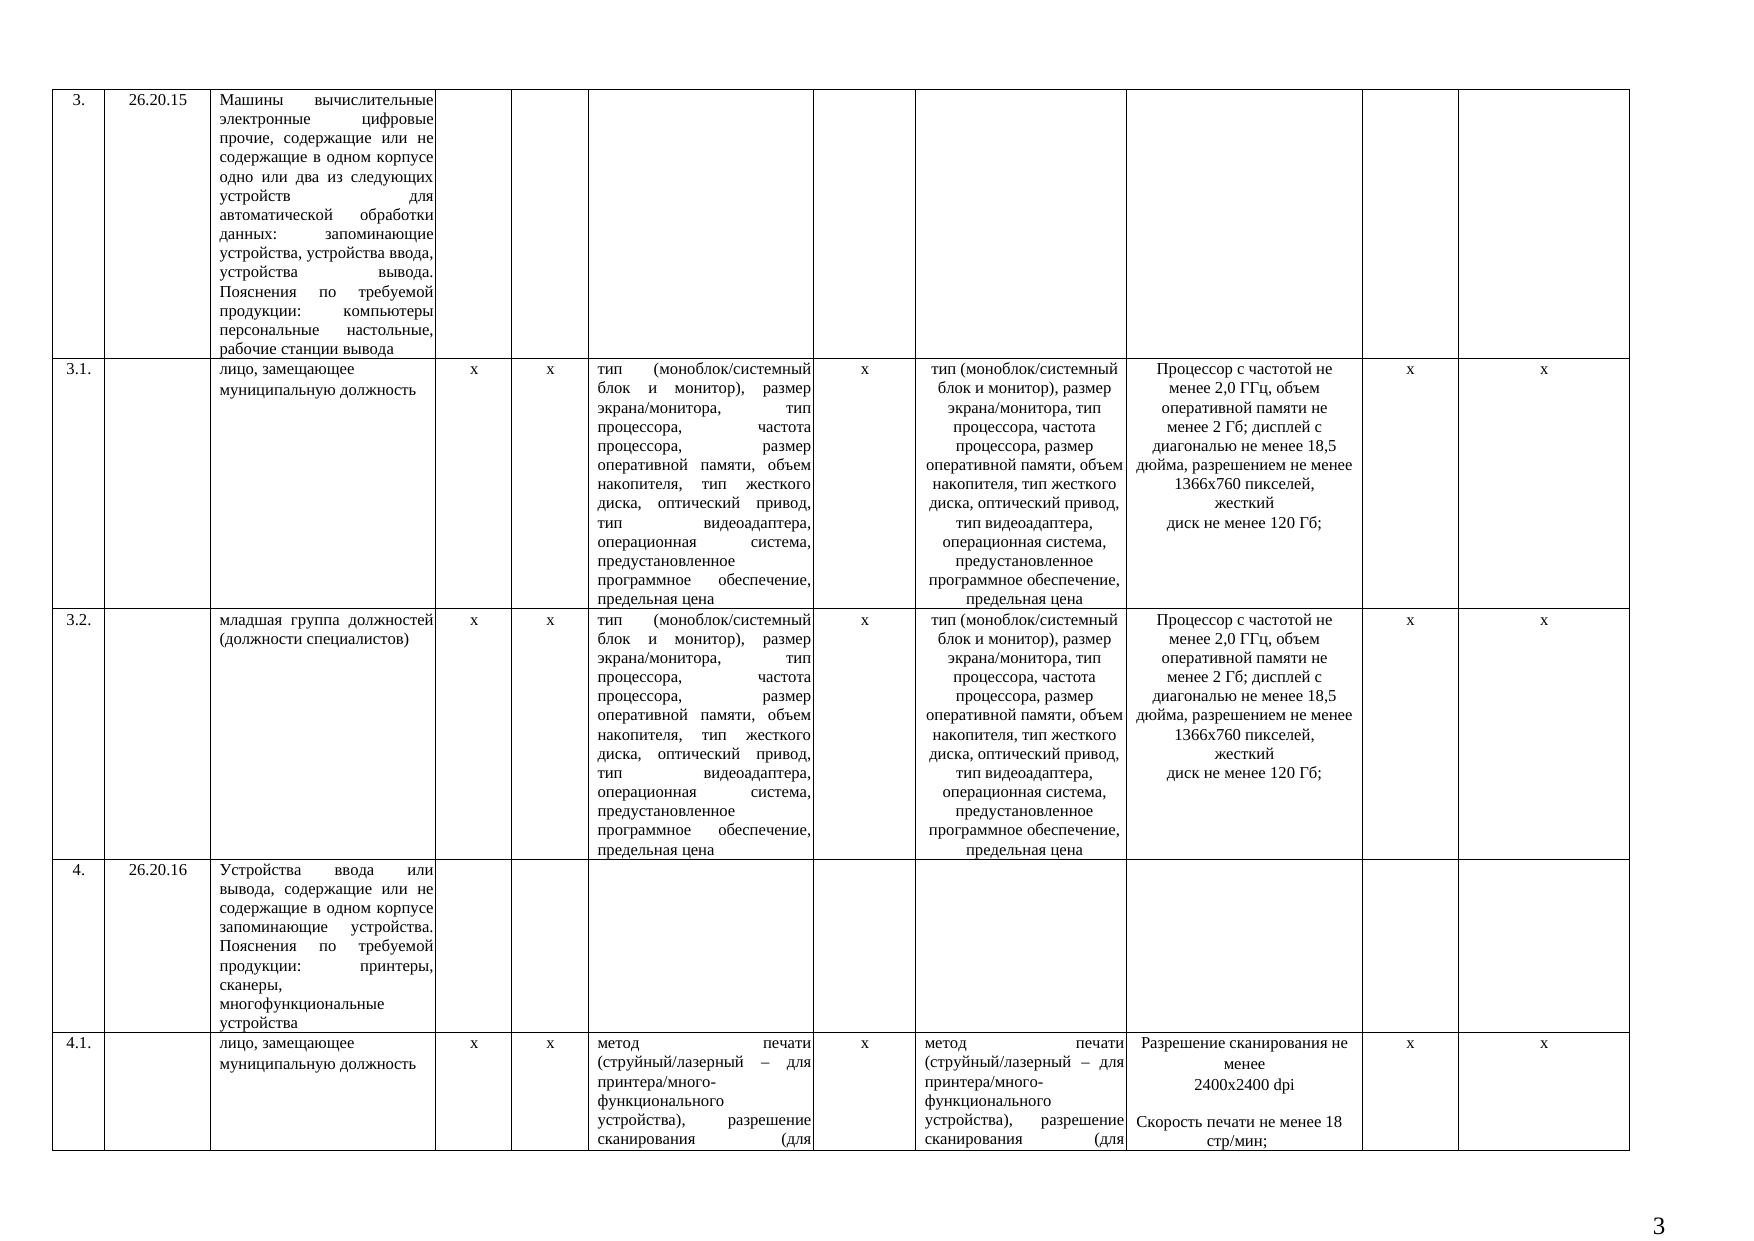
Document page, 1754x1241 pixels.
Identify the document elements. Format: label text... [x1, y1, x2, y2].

table_cell х [1363, 359, 1458, 608]
table_cell Процессор с частотой не менее 2,0 ГГц, объем оперативной памяти не менее 2 Гб; дисплей с диагональю не менее 18,5 дюйма, разрешением не менее 1366x760 пикселей, жесткий диск не менее 120 Гб; [1127, 609, 1362, 858]
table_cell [916, 1033, 1126, 1150]
table_cell тип (моноблок/системный блок и монитор), размер экрана/монитора, тип процессора, частота процессора, размер оперативной памяти, объем накопителя, тип жесткого диска, оптический привод, тип видеоадаптера, операционная система, предустановленное программное обеспечение, предельная цена [916, 609, 1126, 858]
table_cell х [512, 359, 588, 608]
table_cell х [814, 1033, 915, 1150]
table_cell [436, 860, 511, 1032]
table_cell [589, 860, 813, 1032]
table_cell тип (моноблок/системный блок и монитор), размер экрана/монитора, тип процессора, частота процессора, размер оперативной памяти, объем накопителя, тип жесткого диска, оптический привод, тип видеоадаптера, операционная система, предустановленное программное обеспечение, предельная цена [589, 359, 813, 608]
table_cell [1127, 860, 1362, 1032]
table_cell х [512, 1033, 588, 1150]
table_cell [1459, 90, 1629, 358]
table_cell младшая группа должностей (должности специалистов) [211, 609, 435, 858]
table_cell 26.20.15 [105, 90, 210, 358]
table_cell тип (моноблок/системный блок и монитор), размер экрана/монитора, тип процессора, частота процессора, размер оперативной памяти, объем накопителя, тип жесткого диска, оптический привод, тип видеоадаптера, операционная система, предустановленное программное обеспечение, предельная цена [916, 359, 1126, 608]
table_cell [1459, 860, 1629, 1032]
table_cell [211, 1033, 435, 1150]
table_cell [916, 860, 1126, 1032]
table_cell х [814, 609, 915, 858]
table_cell х [1459, 359, 1629, 608]
table_cell [916, 90, 1126, 358]
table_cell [589, 1033, 813, 1150]
table_cell [105, 359, 210, 608]
table_cell [436, 90, 511, 358]
table_cell [1127, 90, 1362, 358]
table_cell [105, 609, 210, 858]
table_cell Процессор с частотой не менее 2,0 ГГц, объем оперативной памяти не менее 2 Гб; дисплей с диагональю не менее 18,5 дюйма, разрешением не менее 1366x760 пикселей, жесткий диск не менее 120 Гб; [1127, 359, 1362, 608]
table_cell 3. [53, 90, 104, 358]
table_cell тип (моноблок/системный блок и монитор), размер экрана/монитора, тип процессора, частота процессора, размер оперативной памяти, объем накопителя, тип жесткого диска, оптический привод, тип видеоадаптера, операционная система, предустановленное программное обеспечение, предельная цена [589, 609, 813, 858]
table_cell х [1363, 1033, 1458, 1150]
table_cell х [436, 1033, 511, 1150]
table_cell 26.20.16 [105, 860, 210, 1032]
table_cell Устройства ввода или вывода, содержащие или не содержащие в одном корпусе запоминающие устройства. Пояснения по требуемой продукции: принтеры, сканеры, многофункциональные устройства [211, 860, 435, 1032]
table_cell х [1459, 1033, 1629, 1150]
table_cell х [1363, 609, 1458, 858]
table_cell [1127, 1033, 1362, 1150]
table_cell [512, 860, 588, 1032]
table_cell 3.1. [53, 359, 104, 608]
table_cell [1363, 90, 1458, 358]
table_cell [105, 1033, 210, 1150]
table_cell лицо, замещающее муниципальную должность [211, 359, 435, 608]
table_cell 4. [53, 860, 104, 1032]
table_cell 4.1. [53, 1033, 104, 1150]
table_cell х [436, 359, 511, 608]
table_cell [589, 90, 813, 358]
table_cell [814, 90, 915, 358]
table_cell х [814, 359, 915, 608]
table_cell [512, 90, 588, 358]
table_cell 3.2. [53, 609, 104, 858]
table_cell х [1459, 609, 1629, 858]
table_cell [1363, 860, 1458, 1032]
table_cell [814, 860, 915, 1032]
table_cell х [436, 609, 511, 858]
table_cell х [512, 609, 588, 858]
table_cell Машины вычислительные электронные цифровые прочие, содержащие или не содержащие в одном корпусе одно или два из следующих устройств для автоматической обработки данных: запоминающие устройства, устройства ввода, устройства вывода. Пояснения по требуемой продукции: компьютеры персональные настольные, рабочие станции вывода [211, 90, 435, 358]
